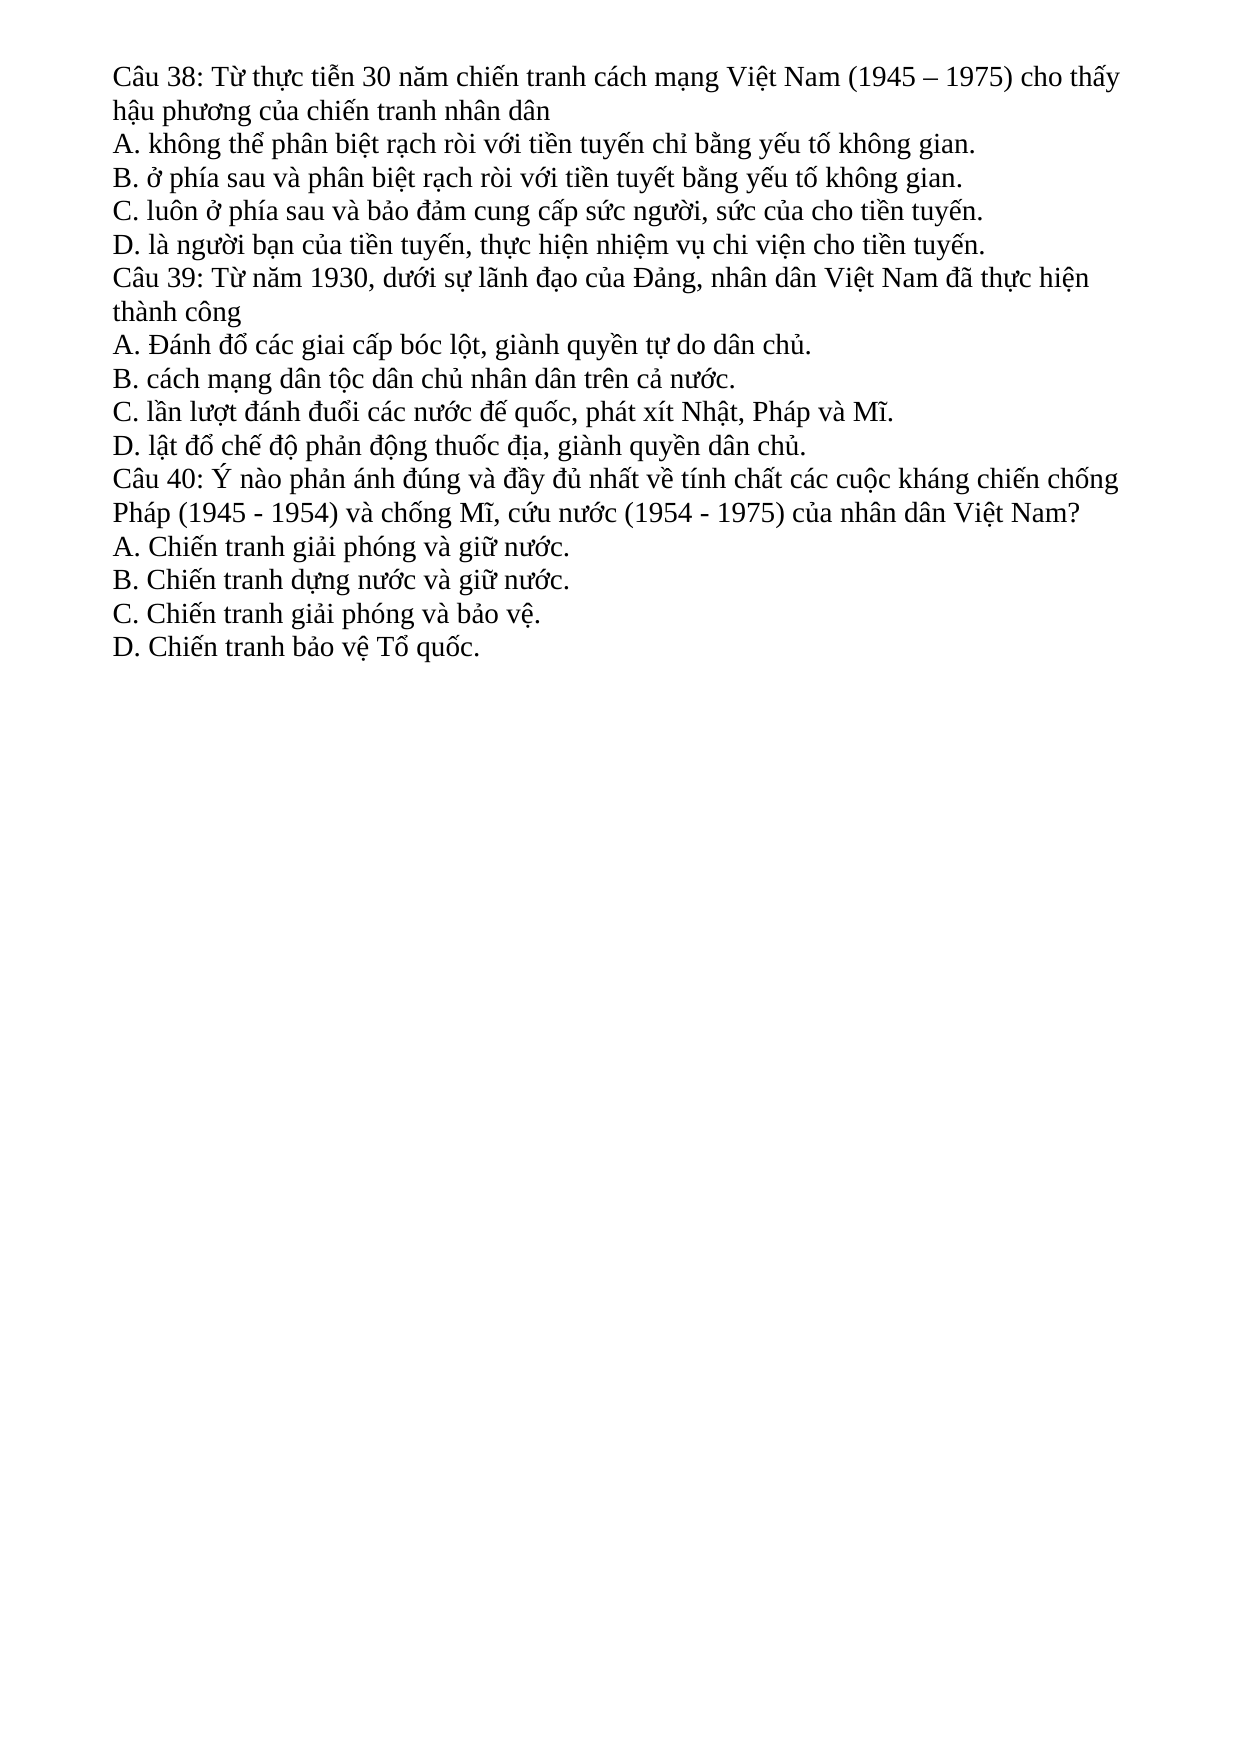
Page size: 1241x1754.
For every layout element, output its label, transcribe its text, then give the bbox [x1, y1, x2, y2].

text B. cách mạng dân tộc dân chủ nhân dân trên cả nước. [112, 361, 1128, 394]
text Câu 39: Từ năm 1930, dưới sự lãnh đạo của Đảng, nhân dân Việt Nam đã thực hiện thành công [112, 260, 1128, 327]
text C. Chiến tranh giải phóng và bảo vệ. [112, 596, 1128, 629]
text A. Đánh đổ các giai cấp bóc lột, giành quyền tự do dân chủ. [112, 327, 1128, 361]
text A. không thể phân biệt rạch ròi với tiền tuyến chỉ bằng yếu tố không gian. [112, 126, 1128, 160]
text A. Chiến tranh giải phóng và giữ nước. [112, 529, 1128, 562]
text Câu 40: Ý nào phản ánh đúng và đầy đủ nhất về tính chất các cuộc kháng chiến chống Pháp (1945 - 1954) và chống Mĩ, cứu nước (1954 - 1975) của nhân dân Việt Nam? [112, 462, 1128, 529]
text D. lật đổ chế độ phản động thuốc địa, giành quyền dân chủ. [112, 428, 1128, 462]
text D. Chiến tranh bảo vệ Tổ quốc. [112, 629, 1128, 663]
text B. Chiến tranh dựng nước và giữ nước. [112, 562, 1128, 596]
text D. là người bạn của tiền tuyến, thực hiện nhiệm vụ chi viện cho tiền tuyến. [112, 227, 1128, 260]
text Câu 38: Từ thực tiễn 30 năm chiến tranh cách mạng Việt Nam (1945 – 1975) cho thấy hậu phương của chiến tranh nhân dân [112, 59, 1128, 126]
text C. luôn ở phía sau và bảo đảm cung cấp sức người, sức của cho tiền tuyến. [112, 193, 1128, 227]
text C. lần lượt đánh đuổi các nước đế quốc, phát xít Nhật, Pháp và Mĩ. [112, 394, 1128, 428]
text B. ở phía sau và phân biệt rạch ròi với tiền tuyết bằng yếu tố không gian. [112, 160, 1128, 193]
